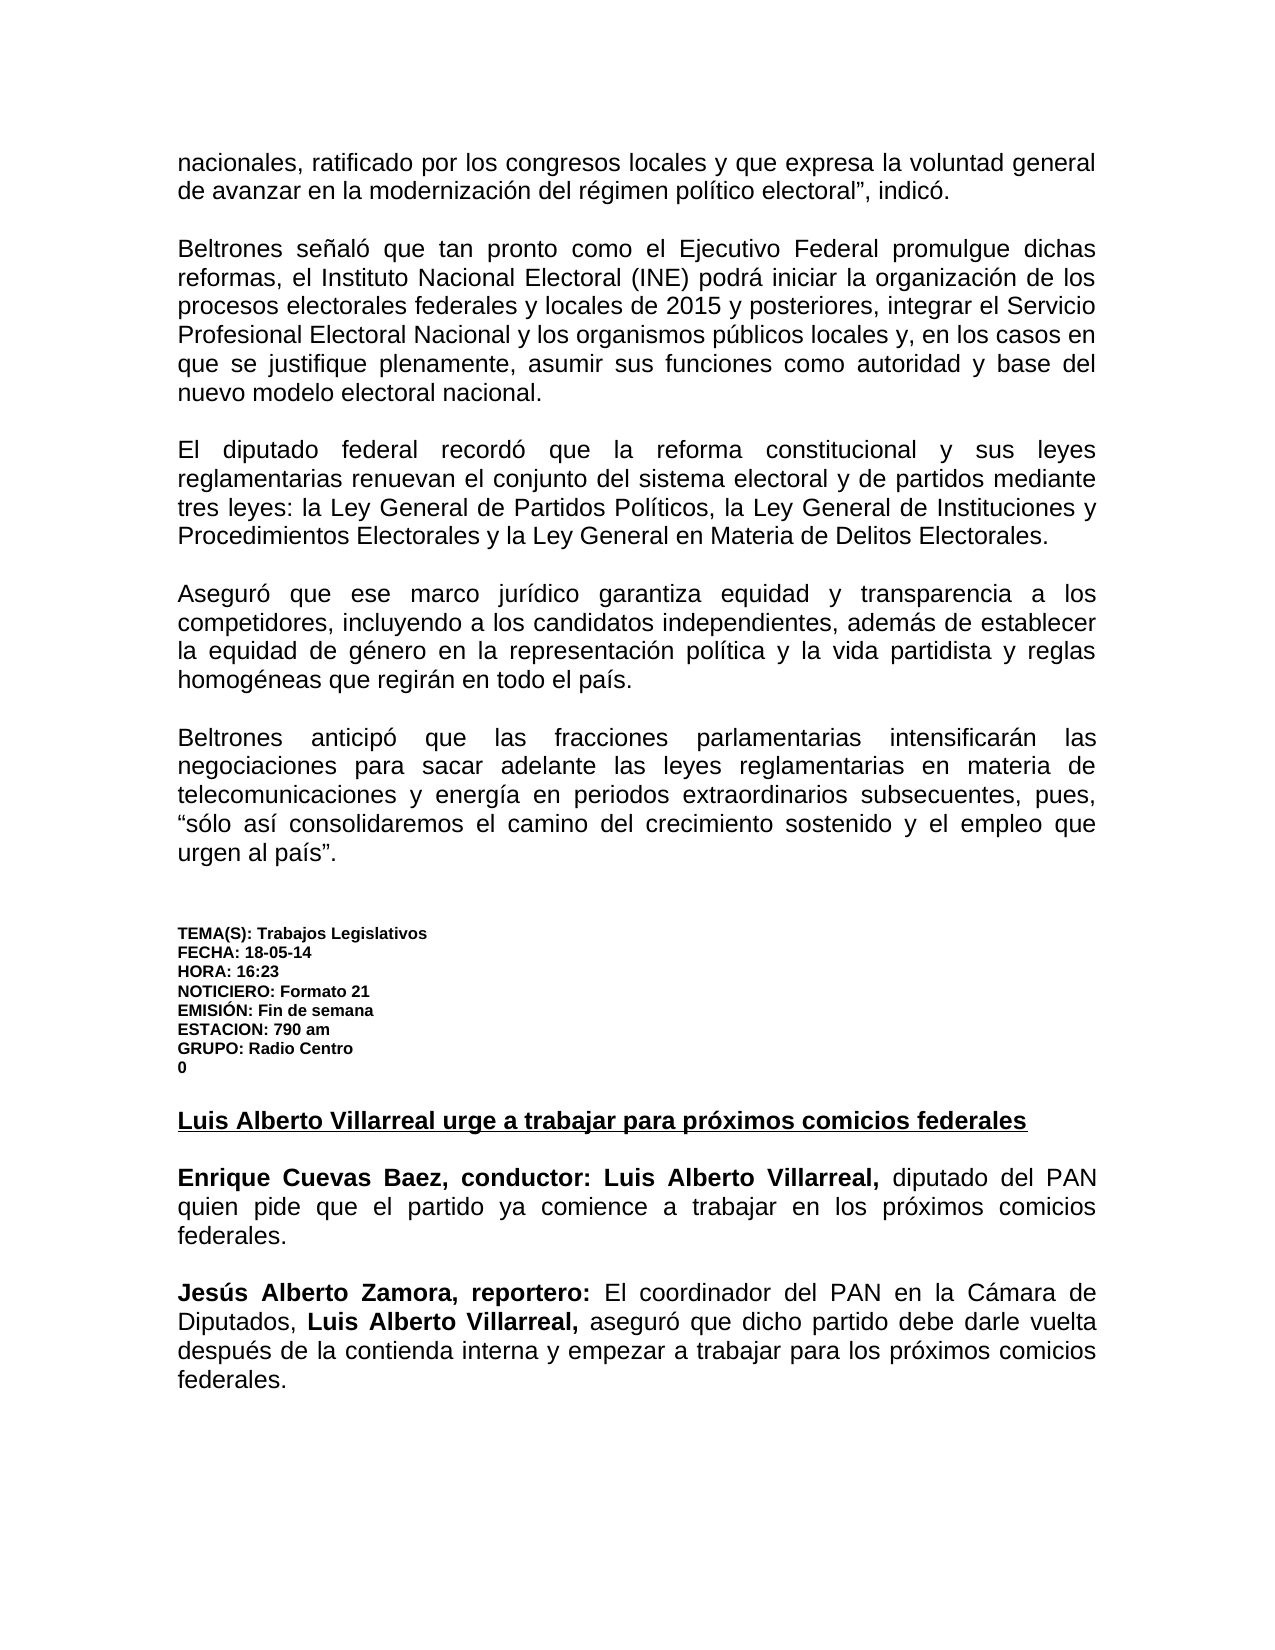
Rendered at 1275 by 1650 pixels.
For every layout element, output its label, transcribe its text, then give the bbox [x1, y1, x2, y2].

text TEMA(S): Trabajos Legislativos [177, 924, 1098, 943]
text Jesús Alberto Zamora, reportero: El coordinador del PAN en la Cámara de Diputados, Luis Alberto Villarreal, aseguró que dicho partido debe darle vuelta después de la contienda interna y empezar a trabajar para los próximos comicios federales. [177, 1278, 1098, 1393]
text Enrique Cuevas Baez, conductor: Luis Alberto Villarreal, diputado del PAN quien pide que el partido ya comience a trabajar en los próximos comicios federales. [177, 1163, 1098, 1250]
text Beltrones señaló que tan pronto como el Ejecutivo Federal promulgue dichas reformas, el Instituto Nacional Electoral (INE) podrá iniciar la organización de los procesos electorales federales y locales de 2015 y posteriores, integrar el Servicio Profesional Electoral Nacional y los organismos públicos locales y, en los casos en que se justifique plenamente, asumir sus funciones como autoridad y base del nuevo modelo electoral nacional. [177, 234, 1098, 406]
text Beltrones anticipó que las fracciones parlamentarias intensificarán las negociaciones para sacar adelante las leyes reglamentarias en materia de telecomunicaciones y energía en periodos extraordinarios subsecuentes, pues, “sólo así consolidaremos el camino del crecimiento sostenido y el empleo que urgen al país”. [177, 723, 1098, 866]
text Aseguró que ese marco jurídico garantiza equidad y transparencia a los competidores, incluyendo a los candidatos independientes, además de establecer la equidad de género en la representación política y la vida partidista y reglas homogéneas que regirán en todo el país. [177, 579, 1098, 694]
text ESTACION: 790 am [177, 1020, 1098, 1039]
text HORA: 16:23 [177, 962, 1098, 981]
text NOTICIERO: Formato 21 [177, 981, 1098, 1001]
text EMISIÓN: Fin de semana [177, 1001, 1098, 1020]
text Luis Alberto Villarreal urge a trabajar para próximos comicios federales [177, 1106, 1098, 1135]
text 0 [177, 1058, 1098, 1077]
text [177, 148, 1098, 205]
text El diputado federal recordó que la reforma constitucional y sus leyes reglamentarias renuevan el conjunto del sistema electoral y de partidos mediante tres leyes: la Ley General de Partidos Políticos, la Ley General de Instituciones y Procedimientos Electorales y la Ley General en Materia de Delitos Electorales. [177, 435, 1098, 550]
text FECHA: 18-05-14 [177, 943, 1098, 962]
text GRUPO: Radio Centro [177, 1039, 1098, 1058]
